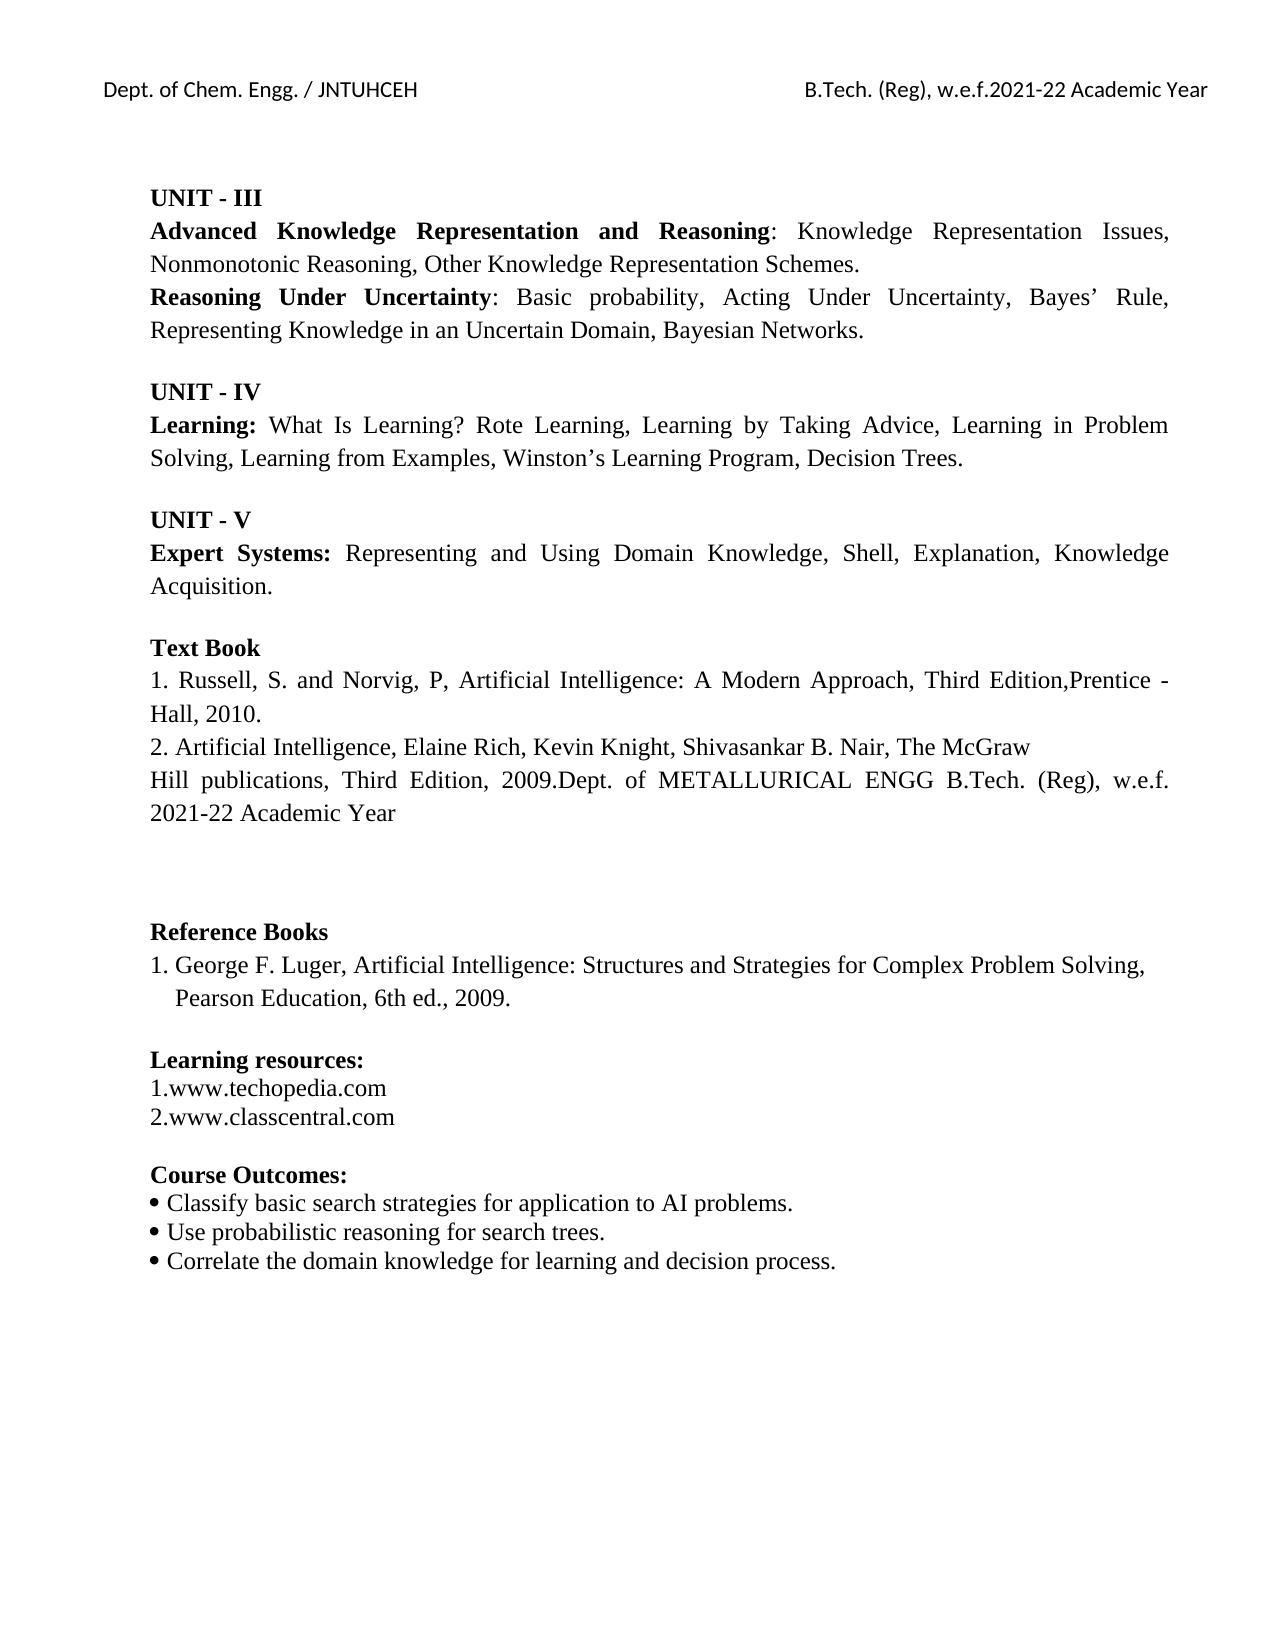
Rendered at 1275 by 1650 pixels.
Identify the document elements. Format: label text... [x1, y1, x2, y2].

text Pearson Education, 6th ed., 2009. [150, 983, 1170, 1012]
text Course Outcomes: [150, 1160, 1170, 1188]
text Text Book [150, 633, 1170, 661]
text UNIT - IV [150, 377, 1170, 406]
text Correlate the domain knowledge for learning and decision process. [150, 1246, 1170, 1275]
text 2. Artificial Intelligence, Elaine Rich, Kevin Knight, Shivasankar B. Nair, The McGraw [150, 732, 1170, 760]
text Expert Systems: Representing and Using Domain Knowledge, Shell, Explanation, Knowledge Acquisition. [150, 538, 1170, 599]
text 1. Russell, S. and Norvig, P, Artificial Intelligence: A Modern Approach, Third Edition,Prentice - Hall, 2010. [150, 666, 1170, 727]
text 2.www.classcentral.com [150, 1102, 1170, 1131]
text Reasoning Under Uncertainty: Basic probability, Acting Under Uncertainty, Bayes’ Rule, Representing Knowledge in an Uncertain Domain, Bayesian Networks. [150, 282, 1170, 344]
text Advanced Knowledge Representation and Reasoning: Knowledge Representation Issues, Nonmonotonic Reasoning, Other Knowledge Representation Schemes. [150, 216, 1170, 278]
text UNIT - III [150, 183, 1170, 212]
text Reference Books [150, 917, 1170, 946]
text Learning: What Is Learning? Rote Learning, Learning by Taking Advice, Learning in Problem Solving, Learning from Examples, Winston’s Learning Program, Decision Trees. [150, 410, 1170, 472]
text 1. George F. Luger, Artificial Intelligence: Structures and Strategies for Complex Problem Solving, [150, 950, 1170, 979]
text Hill publications, Third Edition, 2009.Dept. of METALLURICAL ENGG B.Tech. (Reg), w.e.f. 2021-22 Academic Year [150, 765, 1170, 826]
text Use probabilistic reasoning for search trees. [150, 1217, 1170, 1246]
text Classify basic search strategies for application to AI problems. [150, 1188, 1170, 1217]
text UNIT - V [150, 505, 1170, 533]
text 1.www.techopedia.com [150, 1073, 1170, 1102]
text Learning resources: [150, 1045, 1170, 1073]
